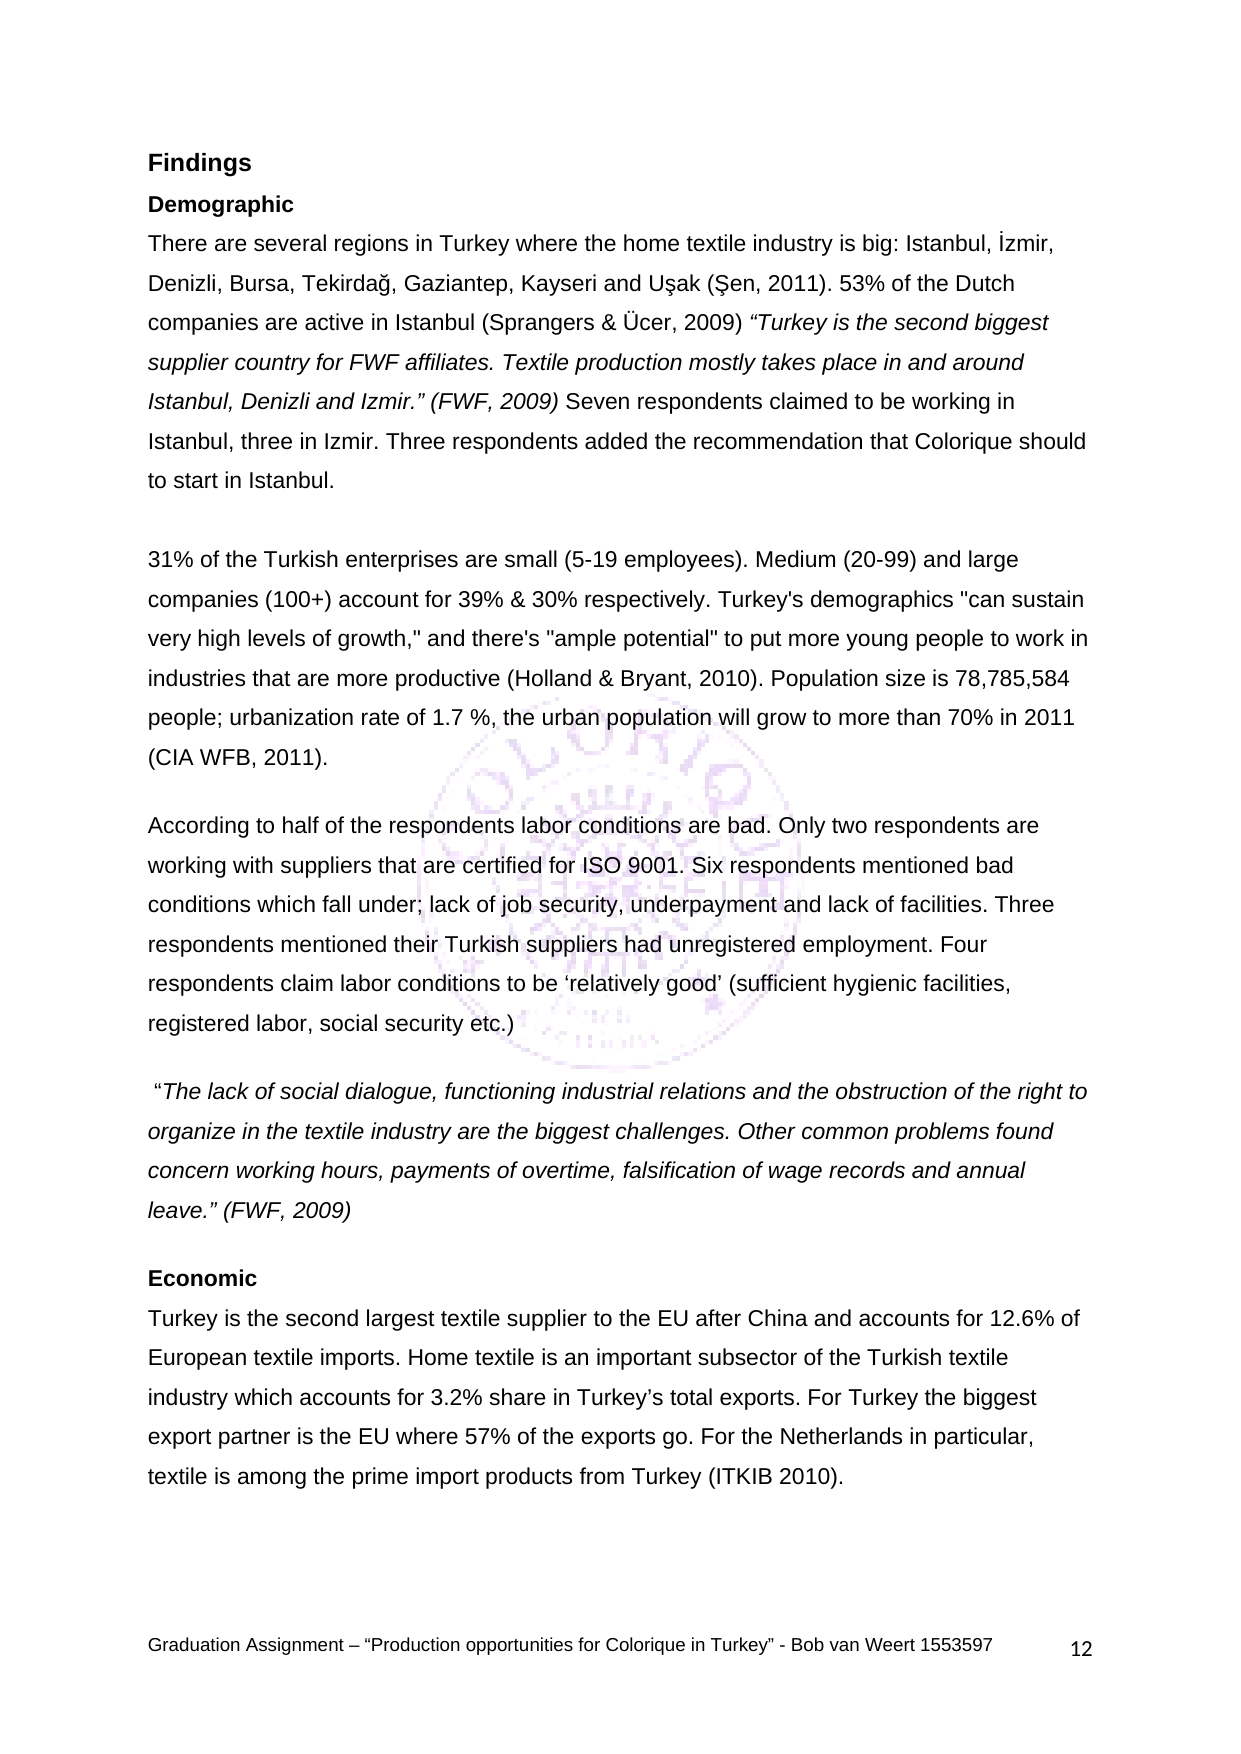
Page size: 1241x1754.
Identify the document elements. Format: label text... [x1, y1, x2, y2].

text Findings [148, 148, 1093, 176]
text 31% of the Turkish enterprises are small (5-19 employees). Medium (20-99) and large companies (100+) account for 39% & 30% respectively. Turkey's demographics "can sustain very high levels of growth," and there's "ample potential" to put more young people to work in industries that are more productive (Holland & Bryant, 2010). Population size is 78,785,584 people; urbanization rate of 1.7 %, the urban population will grow to more than 70% in 2011 (CIA WFB, 2011). [148, 546, 1093, 770]
text “The lack of social dialogue, functioning industrial relations and the obstruction of the right to organize in the textile industry are the biggest challenges. Other common problems found concern working hours, payments of overtime, falsification of wage records and annual leave.” (FWF, 2009) [148, 1078, 1093, 1223]
text Economic Turkey is the second largest textile supplier to the EU after China and accounts for 12.6% of European textile imports. Home textile is an important subsector of the Turkish textile industry which accounts for 3.2% share in Turkey’s total exports. For Turkey the biggest export partner is the EU where 57% of the exports go. For the Netherlands in particular, textile is among the prime import products from Turkey (ITKIB 2010). [148, 1265, 1093, 1489]
text Demographic There are several regions in Turkey where the home textile industry is big: Istanbul, İzmir, Denizli, Bursa, Tekirdağ, Gaziantep, Kayseri and Uşak (Şen, 2011). 53% of the Dutch companies are active in Istanbul (Sprangers & Ücer, 2009) “Turkey is the second biggest supplier country for FWF affiliates. Textile production mostly takes place in and around Istanbul, Denizli and Izmir.” (FWF, 2009) Seven respondents claimed to be working in Istanbul, three in Izmir. Three respondents added the recommendation that Colorique should to start in Istanbul. [148, 191, 1093, 493]
text According to half of the respondents labor conditions are bad. Only two respondents are working with suppliers that are certified for ISO 9001. Six respondents mentioned bad conditions which fall under; lack of job security, underpayment and lack of facilities. Three respondents mentioned their Turkish suppliers had unregistered employment. Four respondents claim labor conditions to be ‘relatively good’ (sufficient hygienic facilities, registered labor, social security etc.) [148, 812, 1093, 1036]
